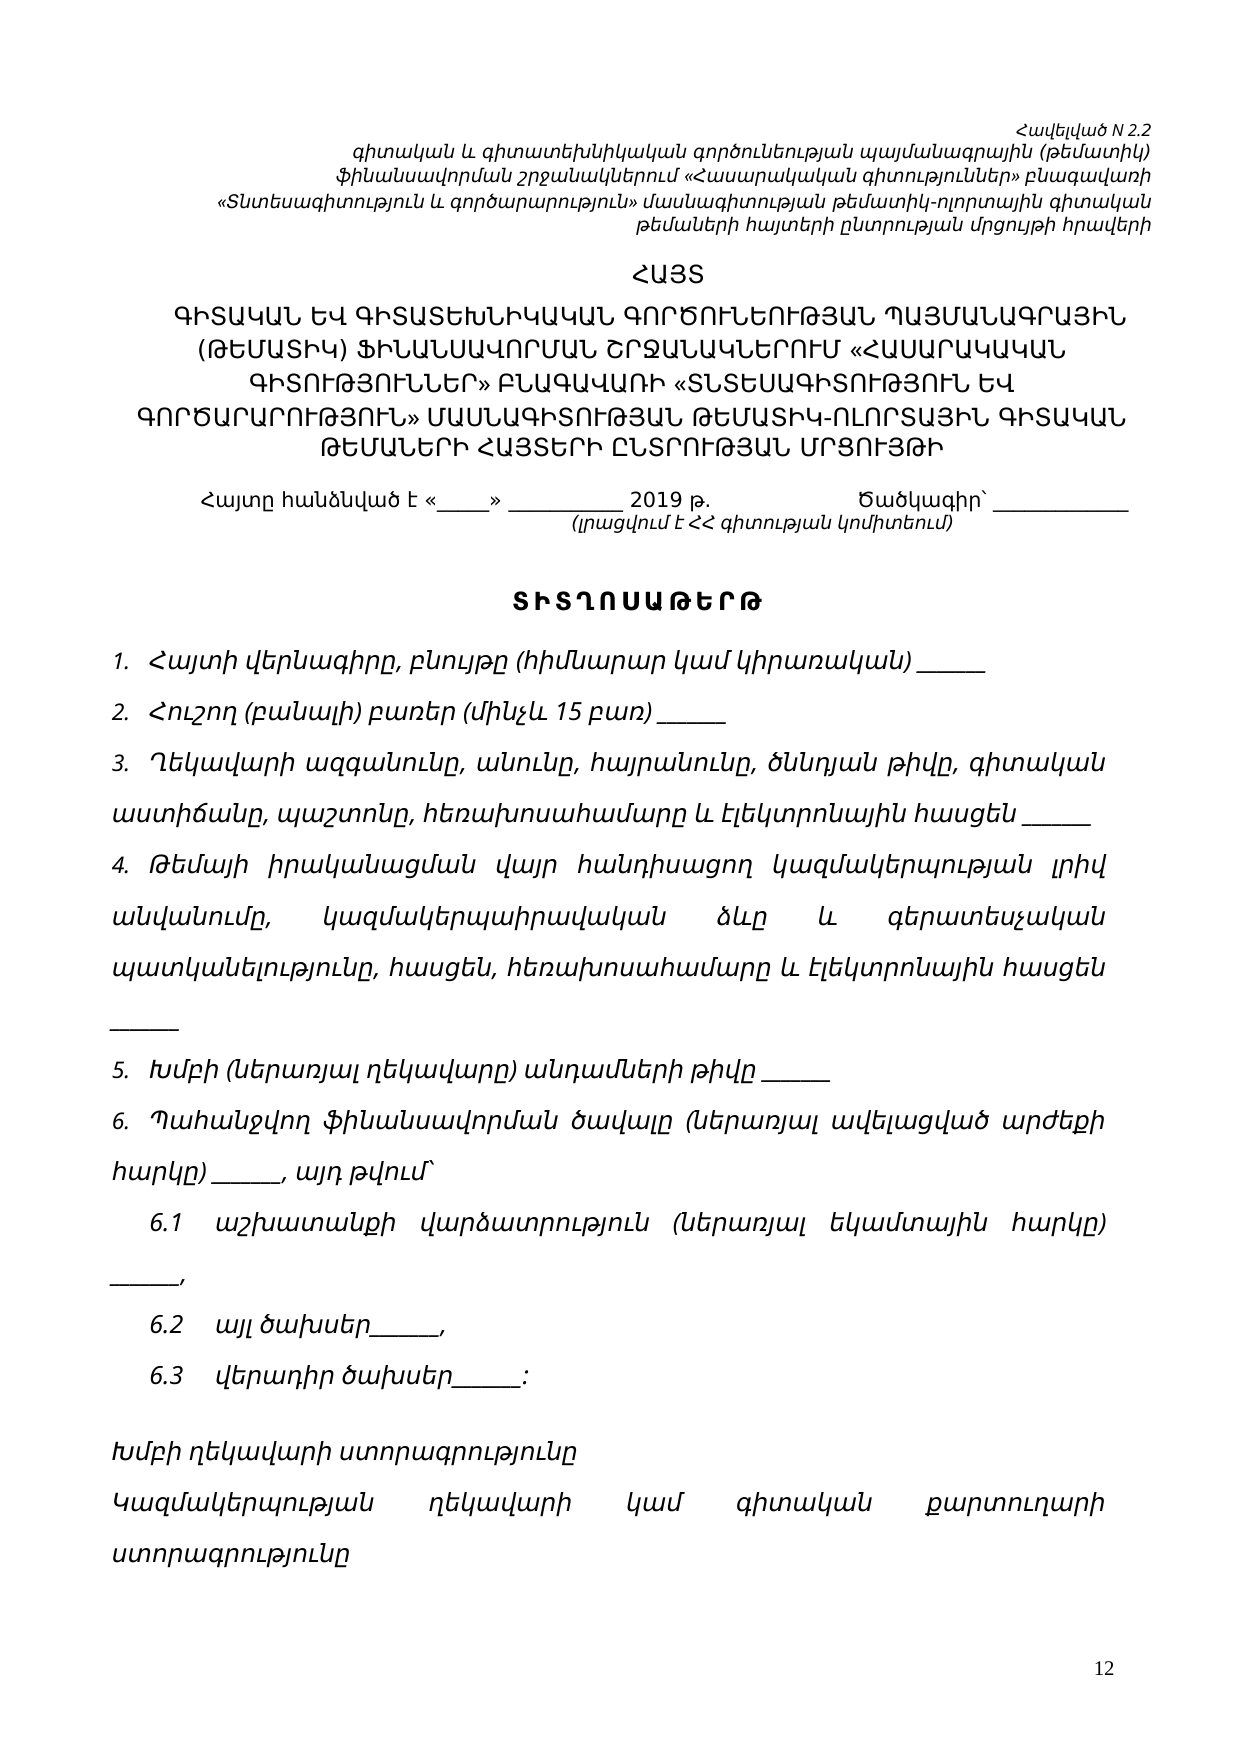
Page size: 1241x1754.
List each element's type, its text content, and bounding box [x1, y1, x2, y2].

list Թեմայի իրականացման վայր հանդիսացող կազմակերպության լրիվ անվանումը, կազմակերպաիրավական ձևը և գերատեսչական պատկանելությունը, հասցեն, հեռախոսահամարը և էլեկտրոնային հասցեն _______ [112, 847, 1106, 1034]
text ԳԻՏԱԿԱՆ ԵՎ ԳԻՏԱՏԵԽՆԻԿԱԿԱՆ ԳՈՐԾՈՒՆԵՈՒԹՅԱՆ ՊԱՅՄԱՆԱԳՐԱՅԻՆ (ԹԵՄԱՏԻԿ) ՖԻՆԱՆՍԱՎՈՐՄԱՆ ՇՐՋԱՆԱԿՆԵՐՈՒՄ «ՀԱՍԱՐԱԿԱԿԱՆ ԳԻՏՈՒԹՅՈՒՆՆԵՐ» ԲՆԱԳԱՎԱՌԻ «ՏՆՏԵՍԱԳԻՏՈՒԹՅՈՒՆ ԵՎ ԳՈՐԾԱՐԱՐՈՒԹՅՈՒՆ» ՄԱՍՆԱԳԻՏՈՒԹՅԱՆ ԹԵՄԱՏԻԿ-ՈԼՈՐՏԱՅԻՆ ԳԻՏԱԿԱՆ ԹԵՄԱՆԵՐԻ ՀԱՅՏԵՐԻ ԸՆՏՐՈՒԹՅԱՆ ՄՐՑՈՒՅԹԻ [112, 302, 1152, 463]
text ՀԱՅՏ [177, 261, 1159, 290]
text (լրացվում է ՀՀ գիտության կոմիտեում) [177, 512, 1152, 534]
list Հուշող (բանալի) բառեր (մինչև 15 բառ) _______ [112, 694, 1106, 728]
text Հայտը հանձնված է «_____» ___________ 2019 թ. Ծածկագիր՝ _____________ [177, 488, 1152, 512]
list Խմբի (ներառյալ ղեկավարը) անդամների թիվը _______ [112, 1051, 1106, 1085]
list Ղեկավարի ազգանունը, անունը, հայրանունը, ծննդյան թիվը, գիտական աստիճանը, պաշտոնը, հեռախոսահամարը և էլեկտրոնային հասցեն _______ [112, 745, 1106, 830]
text ՏԻՏՂՈՍԱԹԵՐԹ [177, 584, 1096, 618]
text Կազմակերպության ղեկավարի կամ գիտական քարտուղարի ստորագրությունը [112, 1485, 1106, 1570]
list աշխատանքի վարձատրություն (ներառյալ եկամտային հարկը) _______, [112, 1204, 1106, 1289]
text Հավելված N 2.2 [177, 118, 1152, 141]
text գիտական և գիտատեխնիկական գործունեության պայմանագրային (թեմատիկ) ֆինանսավորման շրջանակներում «Հասարակական գիտություններ» բնագավառի «Տնտեսագիտություն և գործարարություն» մասնագիտության թեմատիկ-ոլորտային գիտական թեմաների հայտերի ընտրության մրցույթի հրավերի [177, 141, 1152, 236]
text Խմբի ղեկավարի ստորագրությունը [112, 1434, 1107, 1468]
list Պահանջվող ֆինանսավորման ծավալը (ներառյալ ավելացված արժեքի հարկը) _______, այդ թվում՝ [112, 1102, 1106, 1187]
list Հայտի վերնագիրը, բնույթը (հիմնարար կամ կիրառական) _______ [112, 643, 1106, 677]
list այլ ծախսեր_______, [112, 1307, 1106, 1341]
list վերադիր ծախսեր_______: [112, 1358, 1106, 1392]
